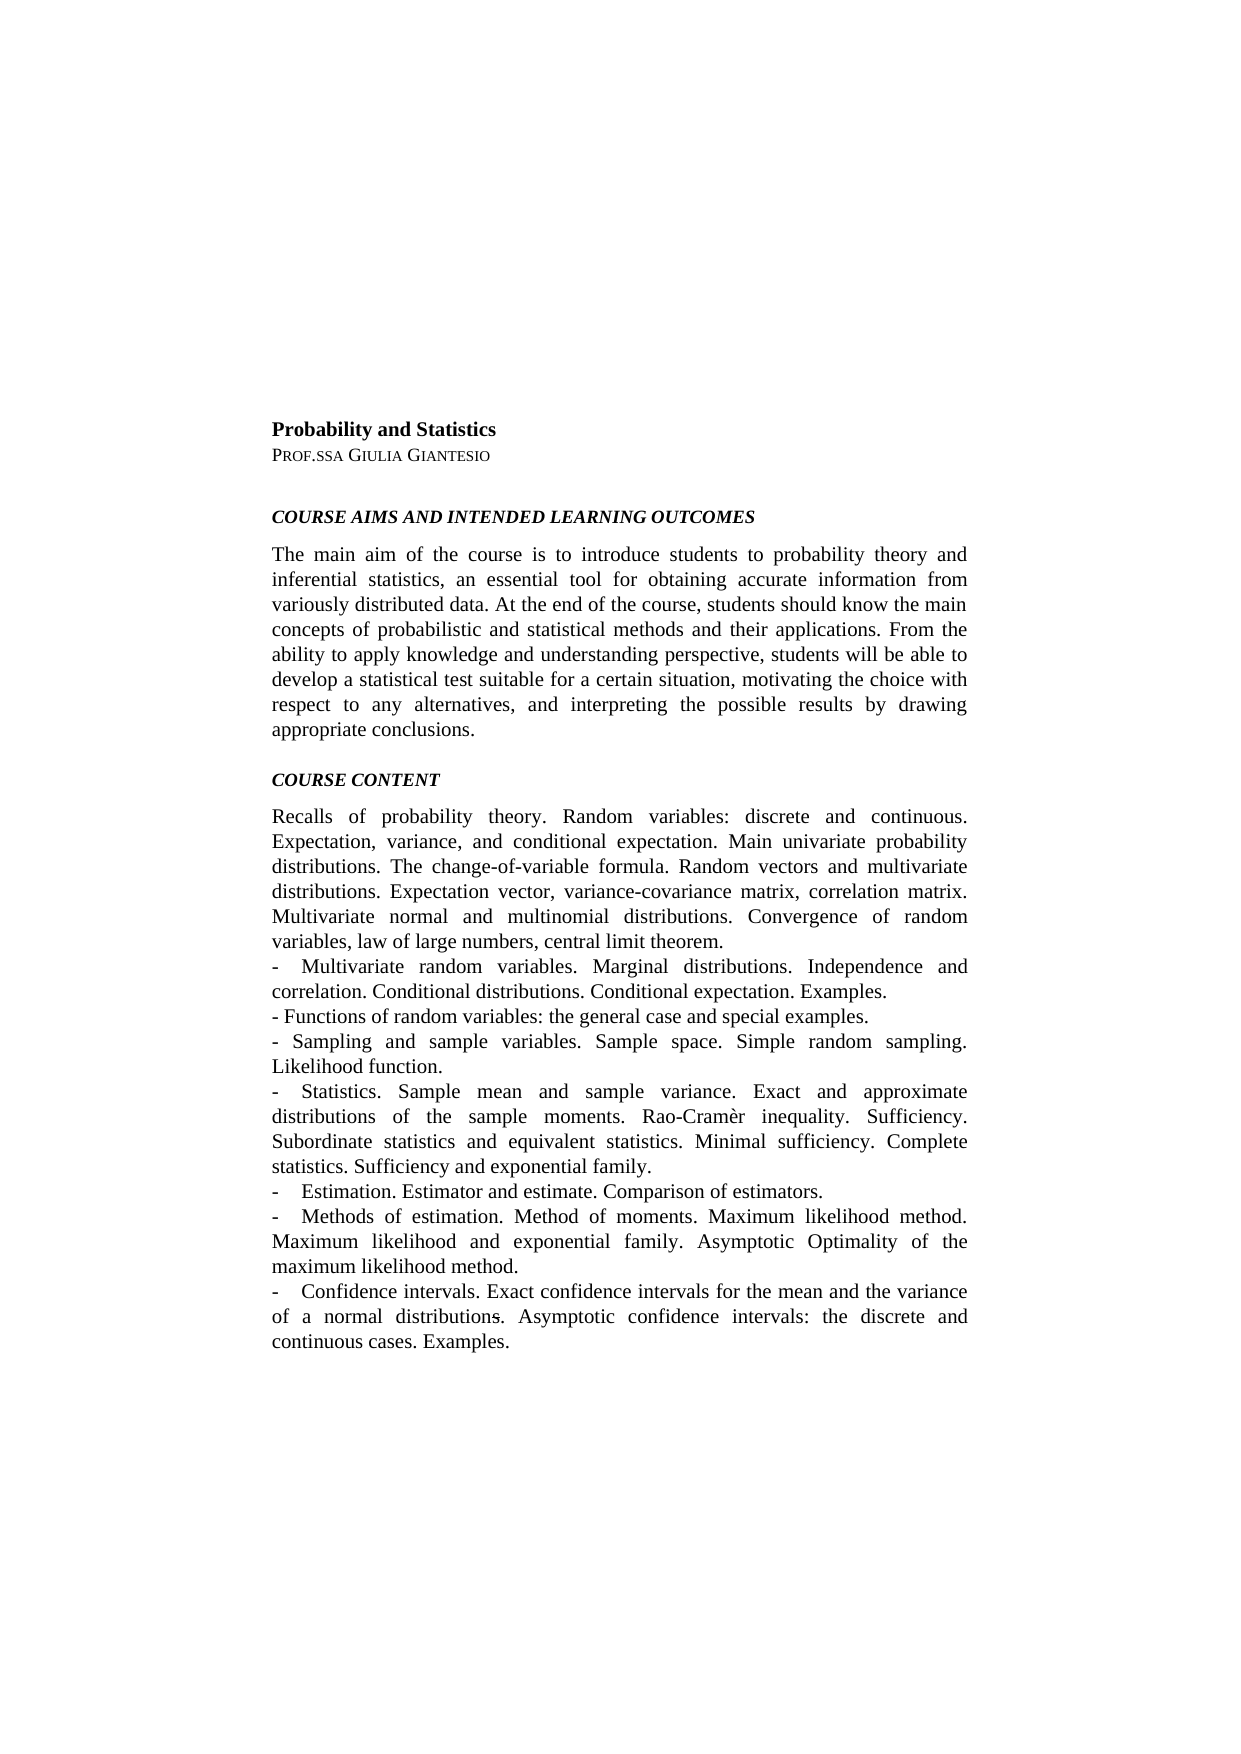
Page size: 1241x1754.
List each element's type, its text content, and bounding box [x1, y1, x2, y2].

text - Methods of estimation. Method of moments. Maximum likelihood method. Maximum likelihood and exponential family. Asymptotic Optimality of the maximum likelihood method. [272, 1204, 968, 1279]
text - Estimation. Estimator and estimate. Comparison of estimators. [272, 1179, 968, 1204]
text COURSE AIMS AND INTENDED LEARNING OUTCOMES [272, 504, 968, 529]
text - Statistics. Sample mean and sample variance. Exact and approximate distributions of the sample moments. Rao-Cramèr inequality. Sufficiency. Subordinate statistics and equivalent statistics. Minimal sufficiency. Complete statistics. Sufficiency and exponential family. [272, 1079, 968, 1179]
text - Functions of random variables: the general case and special examples. [272, 1004, 968, 1029]
text - Confidence intervals. Exact confidence intervals for the mean and the variance of a normal distributions. Asymptotic confidence intervals: the discrete and continuous cases. Examples. [272, 1279, 968, 1354]
text - Multivariate random variables. Marginal distributions. Independence and correlation. Conditional distributions. Conditional expectation. Examples. [272, 954, 968, 1004]
subtitle Probability and Statistics [272, 416, 968, 441]
text Recalls of probability theory. Random variables: discrete and continuous. Expectation, variance, and conditional expectation. Main univariate probability distributions. The change-of-variable formula. Random vectors and multivariate distributions. Expectation vector, variance-covariance matrix, correlation matrix. Multivariate normal and multinomial distributions. Convergence of random variables, law of large numbers, central limit theorem. [272, 804, 968, 954]
text - Sampling and sample variables. Sample space. Simple random sampling. Likelihood function. [272, 1029, 968, 1079]
text COURSE CONTENT [272, 766, 968, 791]
text The main aim of the course is to introduce students to probability theory and inferential statistics, an essential tool for obtaining accurate information from variously distributed data. At the end of the course, students should know the main concepts of probabilistic and statistical methods and their applications. From the ability to apply knowledge and understanding perspective, students will be able to develop a statistical test suitable for a certain situation, motivating the choice with respect to any alternatives, and interpreting the possible results by drawing appropriate conclusions. [272, 541, 968, 741]
subtitle Prof.ssa Giulia Giantesio [272, 441, 968, 466]
